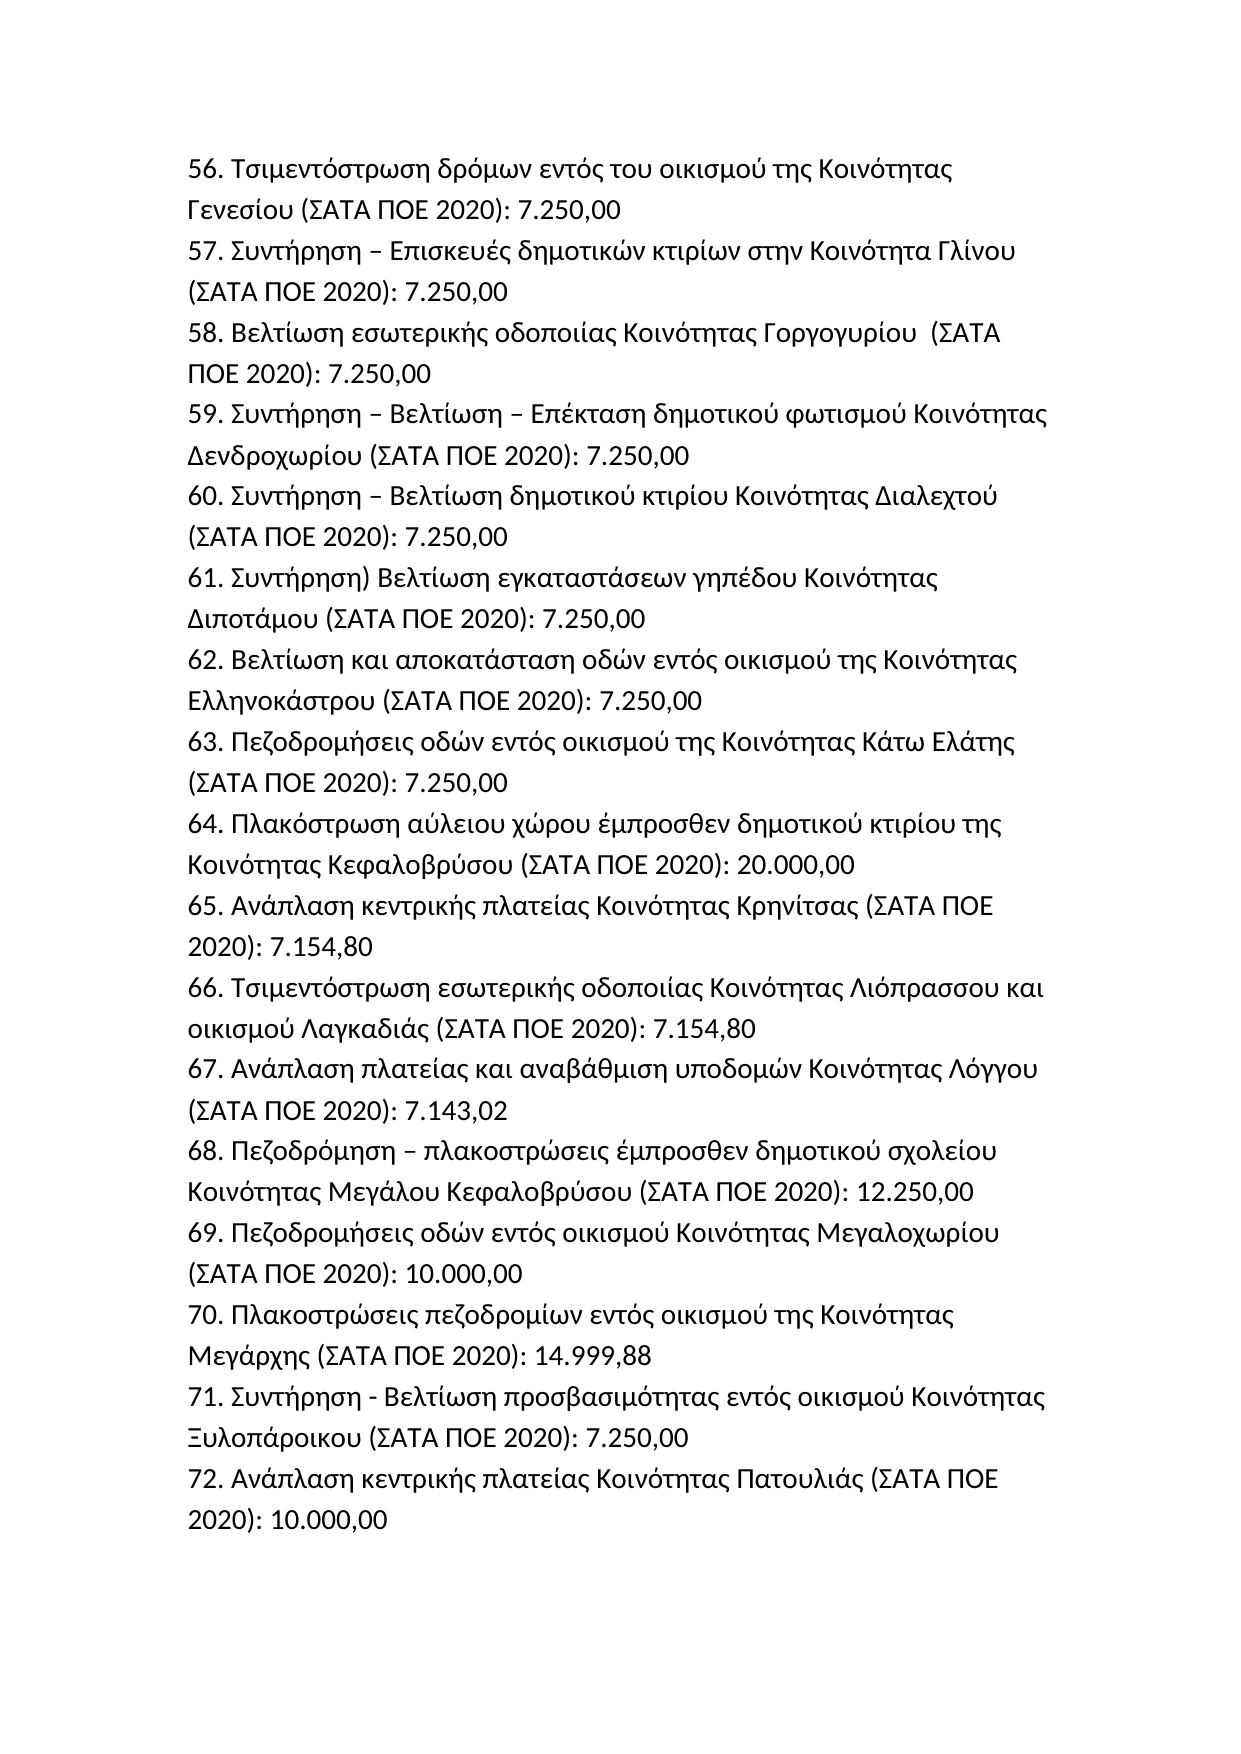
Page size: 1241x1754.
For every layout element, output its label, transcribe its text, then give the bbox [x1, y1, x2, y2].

text 60. Συντήρηση – Βελτίωση δημοτικού κτιρίου Κοινότητας Διαλεχτού (ΣΑΤΑ ΠΟΕ 2020): 7.250,00 [187, 477, 1053, 554]
text 61. Συντήρηση) Βελτίωση εγκαταστάσεων γηπέδου Κοινότητας Διποτάμου (ΣΑΤΑ ΠΟΕ 2020): 7.250,00 [187, 559, 1053, 636]
text 70. Πλακοστρώσεις πεζοδρομίων εντός οικισμού της Κοινότητας Μεγάρχης (ΣΑΤΑ ΠΟΕ 2020): 14.999,88 [187, 1296, 1053, 1373]
text 63. Πεζοδρομήσεις οδών εντός οικισμού της Κοινότητας Κάτω Ελάτης (ΣΑΤΑ ΠΟΕ 2020): 7.250,00 [187, 723, 1053, 800]
text 66. Τσιμεντόστρωση εσωτερικής οδοποιίας Κοινότητας Λιόπρασσου και οικισμού Λαγκαδιάς (ΣΑΤΑ ΠΟΕ 2020): 7.154,80 [187, 969, 1053, 1045]
text 59. Συντήρηση – Βελτίωση – Επέκταση δημοτικού φωτισμού Κοινότητας Δενδροχωρίου (ΣΑΤΑ ΠΟΕ 2020): 7.250,00 [187, 396, 1053, 472]
text 62. Βελτίωση και αποκατάσταση οδών εντός οικισμού της Κοινότητας Ελληνοκάστρου (ΣΑΤΑ ΠΟΕ 2020): 7.250,00 [187, 641, 1053, 718]
text 67. Ανάπλαση πλατείας και αναβάθμιση υποδομών Κοινότητας Λόγγου (ΣΑΤΑ ΠΟΕ 2020): 7.143,02 [187, 1051, 1053, 1127]
text 65. Ανάπλαση κεντρικής πλατείας Κοινότητας Κρηνίτσας (ΣΑΤΑ ΠΟΕ 2020): 7.154,80 [187, 887, 1053, 963]
text 68. Πεζοδρόμηση – πλακοστρώσεις έμπροσθεν δημοτικού σχολείου Κοινότητας Μεγάλου Κεφαλοβρύσου (ΣΑΤΑ ΠΟΕ 2020): 12.250,00 [187, 1132, 1053, 1209]
text 72. Ανάπλαση κεντρικής πλατείας Κοινότητας Πατουλιάς (ΣΑΤΑ ΠΟΕ 2020): 10.000,00 [187, 1460, 1053, 1537]
text 58. Βελτίωση εσωτερικής οδοποιίας Κοινότητας Γοργογυρίου (ΣΑΤΑ ΠΟΕ 2020): 7.250,00 [187, 314, 1053, 390]
text 69. Πεζοδρομήσεις οδών εντός οικισμού Κοινότητας Μεγαλοχωρίου (ΣΑΤΑ ΠΟΕ 2020): 10.000,00 [187, 1214, 1053, 1291]
text 56. Τσιμεντόστρωση δρόμων εντός του οικισμού της Κοινότητας Γενεσίου (ΣΑΤΑ ΠΟΕ 2020): 7.250,00 [187, 150, 1053, 227]
text 71. Συντήρηση - Βελτίωση προσβασιμότητας εντός οικισμού Κοινότητας Ξυλοπάροικου (ΣΑΤΑ ΠΟΕ 2020): 7.250,00 [187, 1378, 1053, 1455]
text 64. Πλακόστρωση αύλειου χώρου έμπροσθεν δημοτικού κτιρίου της Κοινότητας Κεφαλοβρύσου (ΣΑΤΑ ΠΟΕ 2020): 20.000,00 [187, 805, 1053, 882]
text 57. Συντήρηση – Επισκευές δημοτικών κτιρίων στην Κοινότητα Γλίνου (ΣΑΤΑ ΠΟΕ 2020): 7.250,00 [187, 232, 1053, 308]
